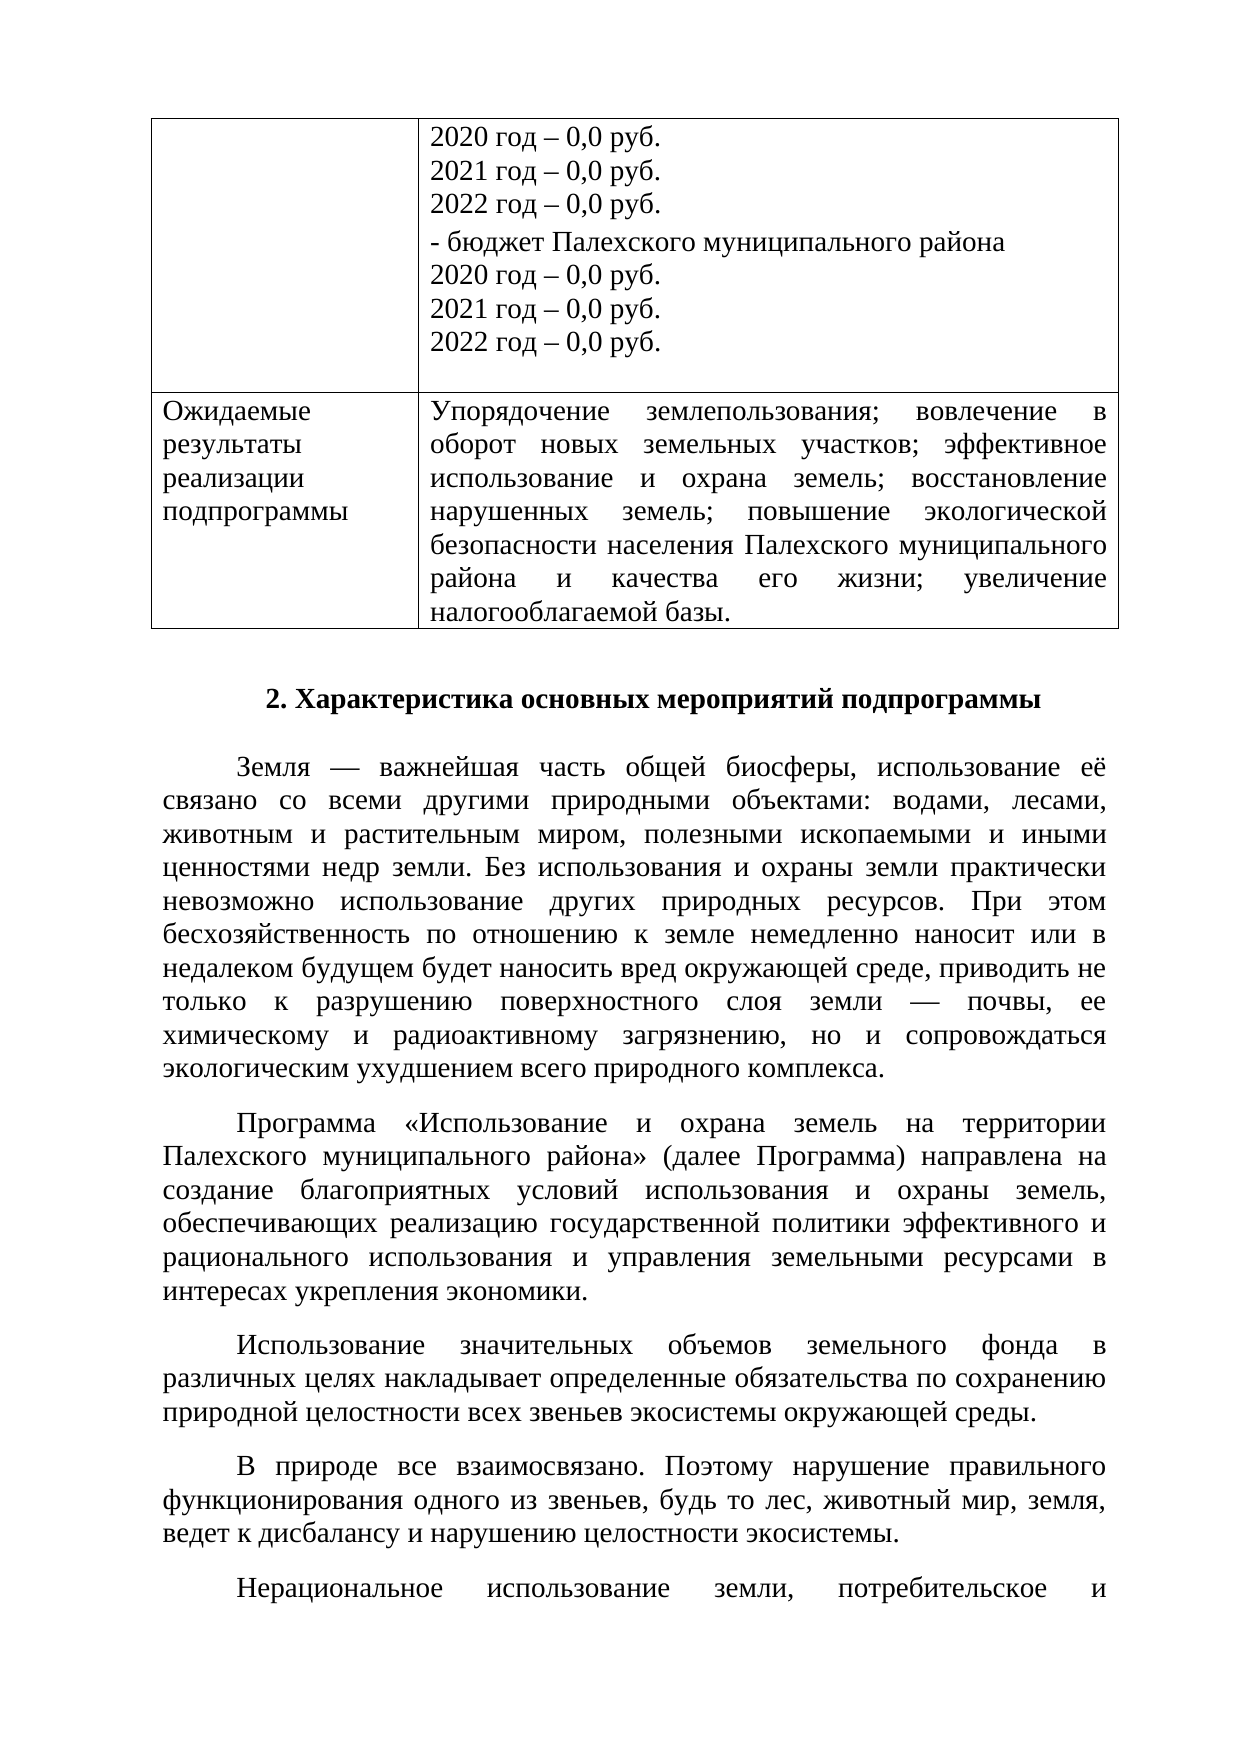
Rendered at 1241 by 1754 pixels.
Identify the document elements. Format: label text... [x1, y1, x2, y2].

text В природе все взаимосвязано. Поэтому нарушение правильного функционирования одного из звеньев, будь то лес, животный мир, земля, ведет к дисбалансу и нарушению целостности экосистемы. [162, 1448, 1107, 1549]
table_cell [152, 119, 418, 392]
table_cell Ожидаемые результаты реализации подпрограммы [152, 393, 418, 627]
text Программа «Использование и охрана земель на территории Палехского муниципального района» (далее Программа) направлена на создание благоприятных условий использования и охраны земель, обеспечивающих реализацию государственной политики эффективного и рационального использования и управления земельными ресурсами в интересах укрепления экономики. [162, 1105, 1107, 1306]
text Земля — важнейшая часть общей биосферы, использование её связано со всеми другими природными объектами: водами, лесами, животным и растительным миром, полезными ископаемыми и иными ценностями недр земли. Без использования и охраны земли практически невозможно использование других природных ресурсов. При этом бесхозяйственность по отношению к земле немедленно наносит или в недалеком будущем будет наносить вред окружающей среде, приводить не только к разрушению поверхностного слоя земли — почвы, ее химическому и радиоактивному загрязнению, но и сопровождаться экологическим ухудшением всего природного комплекса. [162, 749, 1107, 1084]
table_cell Упорядочение землепользования; вовлечение в оборот новых земельных участков; эффективное использование и охрана земель; восстановление нарушенных земель; повышение экологической безопасности населения Палехского муниципального района и качества его жизни; увеличение налогооблагаемой базы. [419, 393, 1118, 627]
text Использование значительных объемов земельного фонда в различных целях накладывает определенные обязательства по сохранению природной целостности всех звеньев экосистемы окружающей среды. [162, 1327, 1107, 1428]
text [162, 1570, 1107, 1603]
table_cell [419, 119, 1118, 392]
subtitle 2. Характеристика основных мероприятий подпрограммы [200, 682, 1107, 715]
